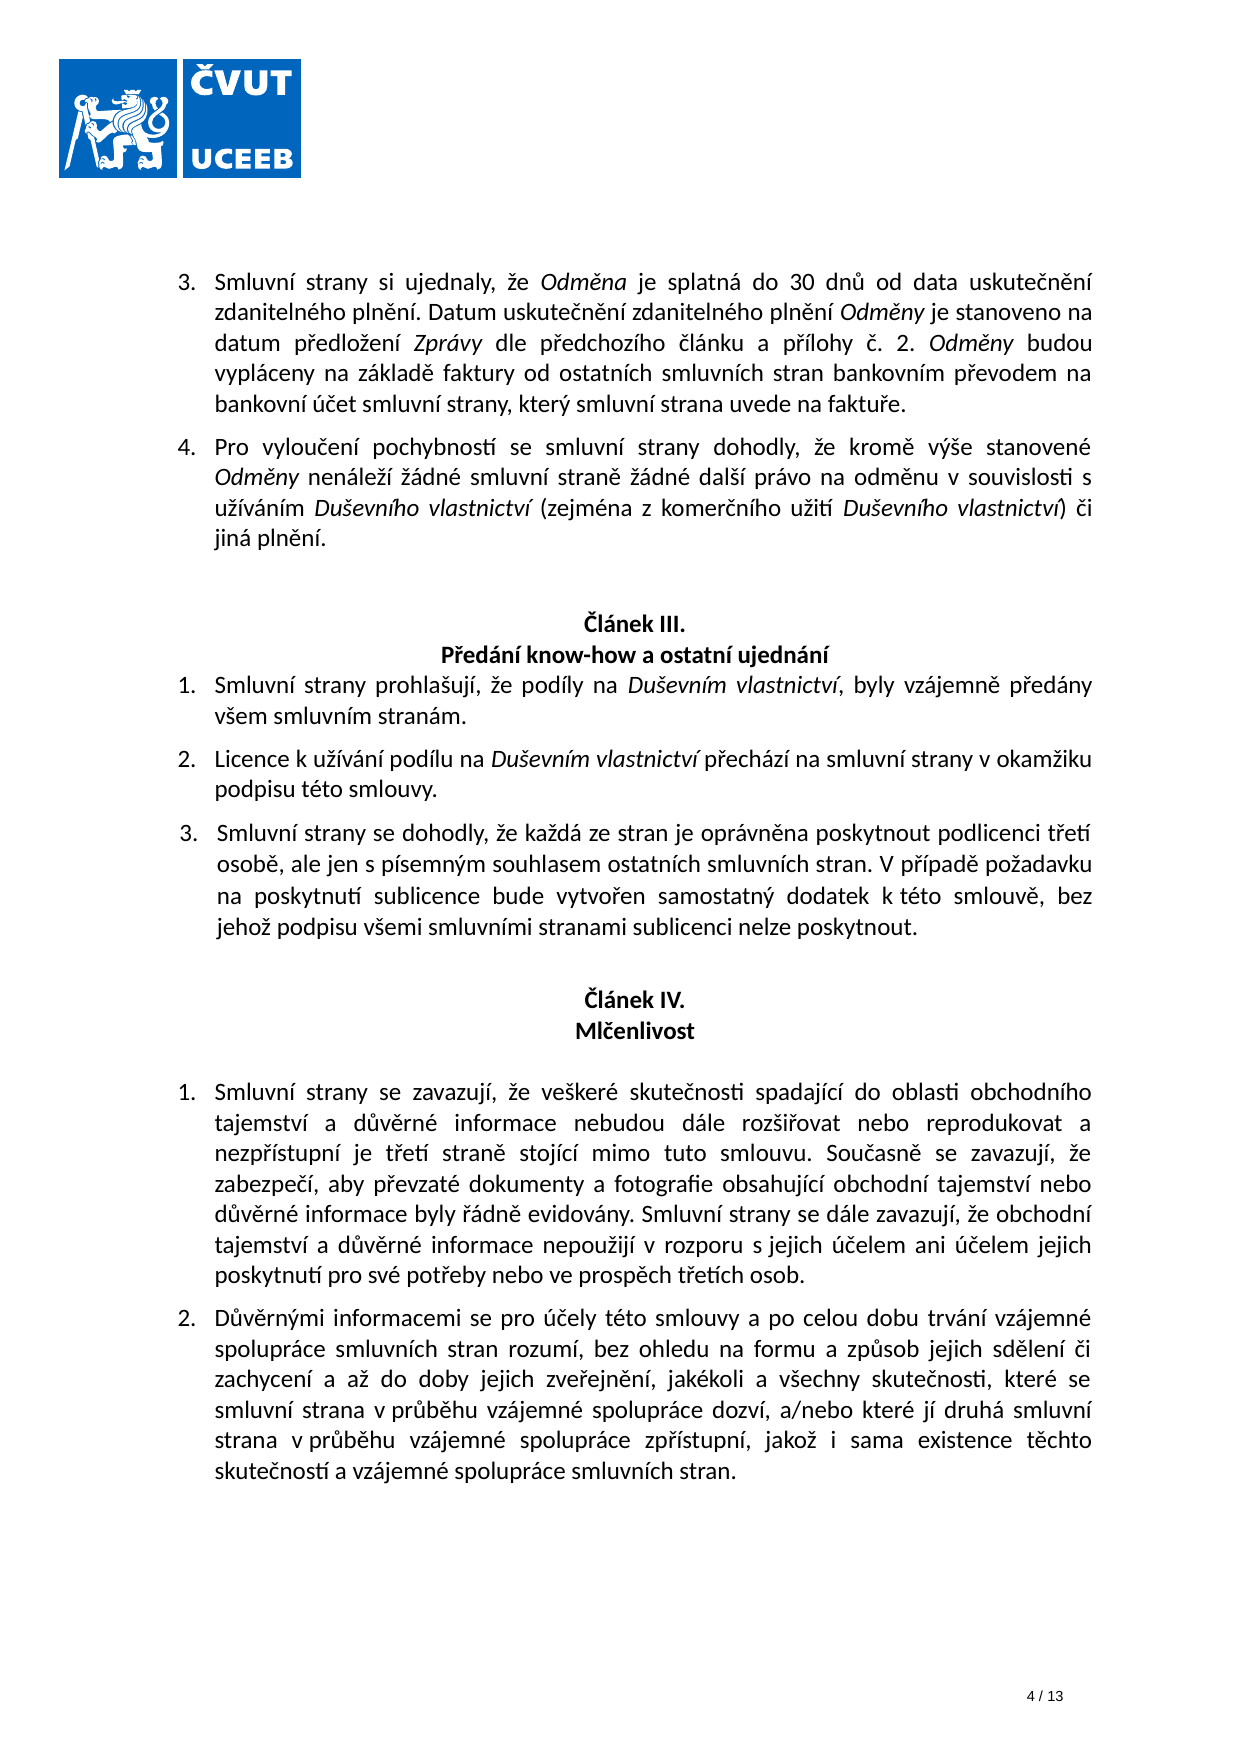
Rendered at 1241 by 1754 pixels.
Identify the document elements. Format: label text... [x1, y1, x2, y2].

text Mlčenlivost [177, 1015, 1092, 1046]
text Předání know-how a ostatní ujednání [177, 639, 1092, 669]
list Smluvní strany se dohodly, že každá ze stran je oprávněna poskytnout podlicenci třetí osobě, ale jen s písemným souhlasem ostatních smluvních stran. V případě požadavku na poskytnutí sublicence bude vytvořen samostatný dodatek k této smlouvě, bez jehož podpisu všemi smluvními stranami sublicenci nelze poskytnout. [179, 817, 1092, 942]
list Licence k užívání podílu na Duševním vlastnictví přechází na smluvní strany v okamžiku podpisu této smlouvy. [177, 743, 1092, 804]
text Článek IV. [177, 985, 1092, 1015]
list Smluvní strany prohlašují, že podíly na Duševním vlastnictví, byly vzájemně předány všem smluvním stranám. [177, 669, 1092, 731]
list Smluvní strany si ujednaly, že Odměna je splatná do 30 dnů od data uskutečnění zdanitelného plnění. Datum uskutečnění zdanitelného plnění Odměny je stanoveno na datum předložení Zprávy dle předchozího článku a přílohy č. 2. Odměny budou vypláceny na základě faktury od ostatních smluvních stran bankovním převodem na bankovní účet smluvní strany, který smluvní strana uvede na faktuře. [177, 266, 1092, 418]
list Pro vyloučení pochybností se smluvní strany dohodly, že kromě výše stanovené Odměny nenáleží žádné smluvní straně žádné další právo na odměnu v souvislosti s užíváním Duševního vlastnictví (zejména z komerčního užití Duševního vlastnictví) či jiná plnění. [177, 431, 1092, 553]
list Důvěrnými informacemi se pro účely této smlouvy a po celou dobu trvání vzájemné spolupráce smluvních stran rozumí, bez ohledu na formu a způsob jejich sdělení či zachycení a až do doby jejich zveřejnění, jakékoli a všechny skutečnosti, které se smluvní strana v průběhu vzájemné spolupráce dozví, a/nebo které jí druhá smluvní strana v průběhu vzájemné spolupráce zpřístupní, jakož i sama existence těchto skutečností a vzájemné spolupráce smluvních stran. [177, 1302, 1092, 1486]
text Článek III. [177, 608, 1092, 639]
list Smluvní strany se zavazují, že veškeré skutečnosti spadající do oblasti obchodního tajemství a důvěrné informace nebudou dále rozšiřovat nebo reprodukovat a nezpřístupní je třetí straně stojící mimo tuto smlouvu. Současně se zavazují, že zabezpečí, aby převzaté dokumenty a fotografie obsahující obchodní tajemství nebo důvěrné informace byly řádně evidovány. Smluvní strany se dále zavazují, že obchodní tajemství a důvěrné informace nepoužijí v rozporu s jejich účelem ani účelem jejich poskytnutí pro své potřeby nebo ve prospěch třetích osob. [177, 1076, 1092, 1290]
